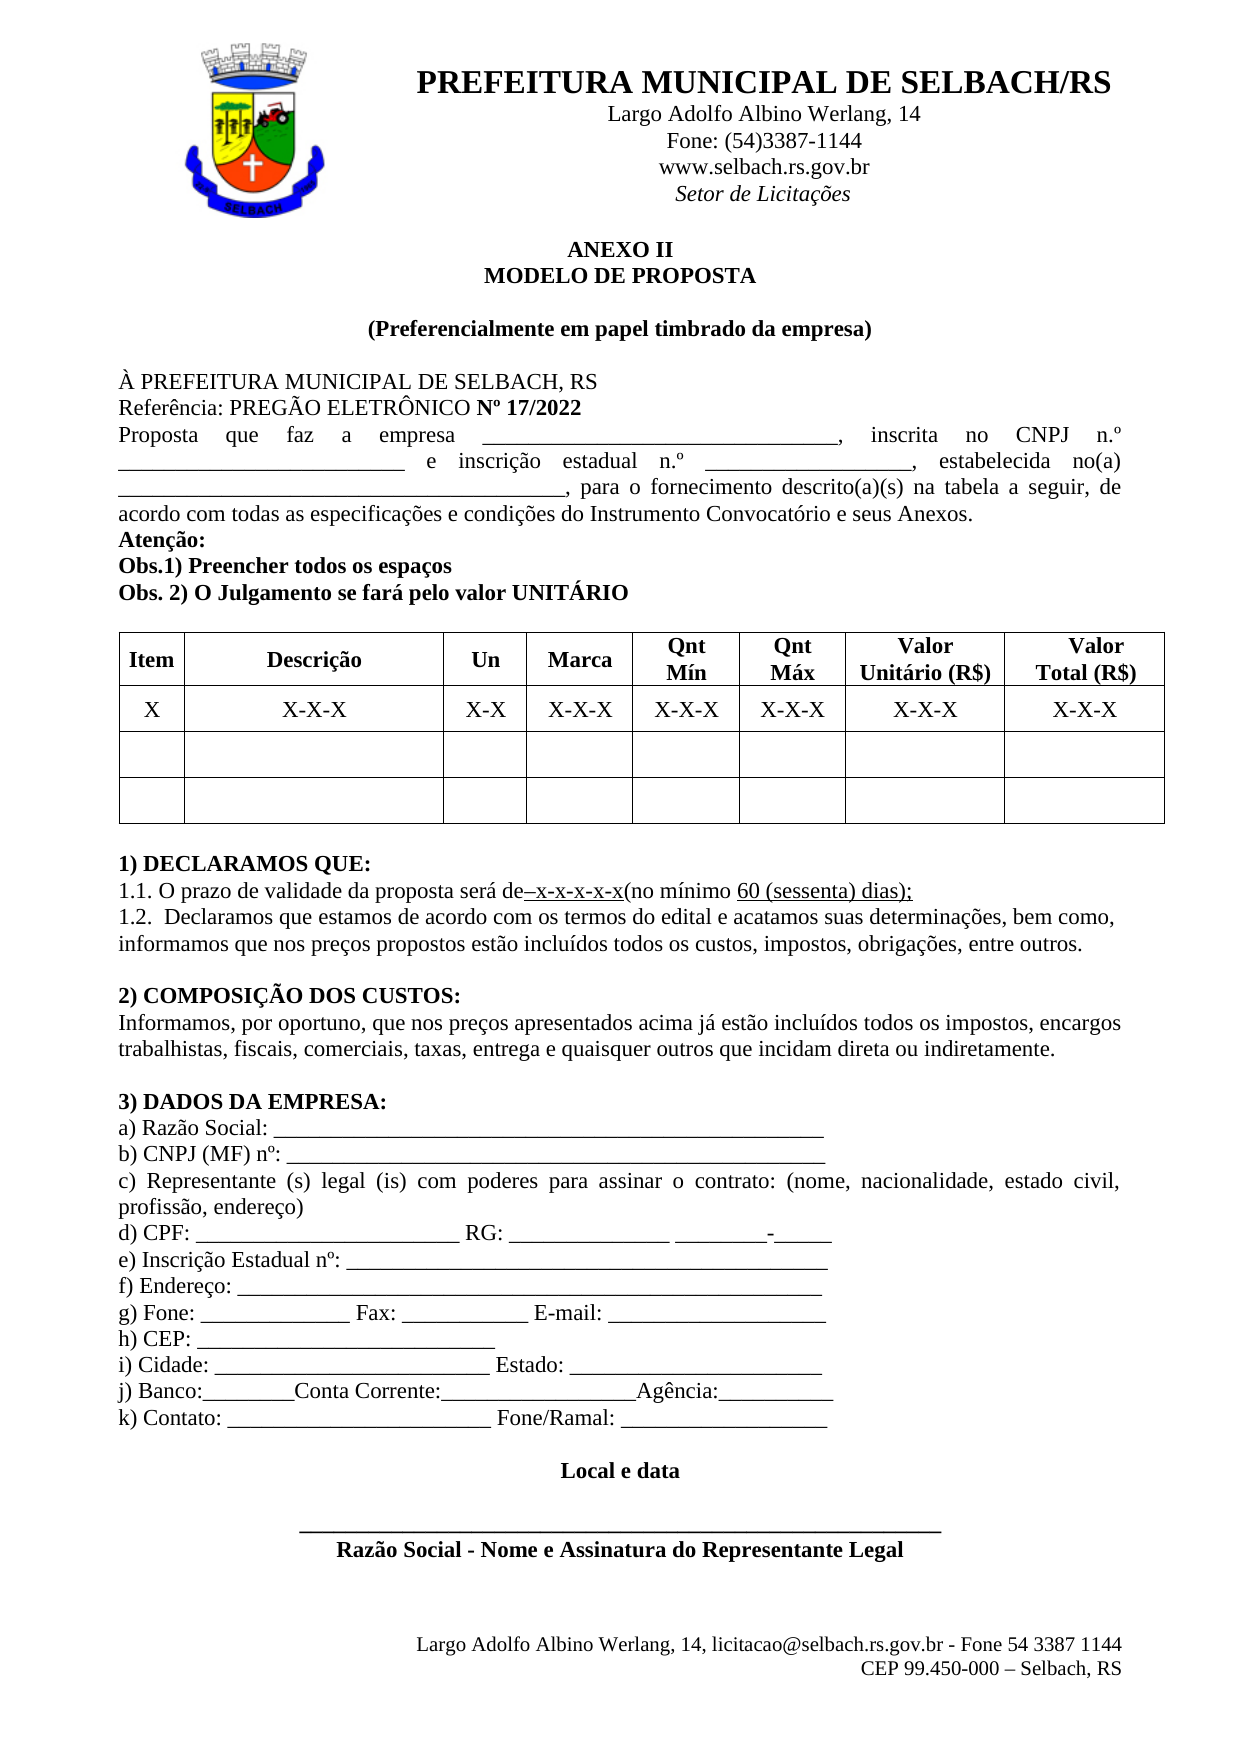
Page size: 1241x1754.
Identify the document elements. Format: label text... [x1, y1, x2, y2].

text j) Banco:________Conta Corrente:_________________Agência:__________ [118, 1378, 1122, 1404]
table_header Marca [527, 633, 632, 685]
text d) CPF: _______________________ RG: ______________ ________-_____ [118, 1219, 1122, 1246]
table_cell [633, 778, 739, 823]
text 2) COMPOSIÇÃO DOS CUSTOS: [118, 982, 1122, 1009]
text f) Endereço: ___________________________________________________ [118, 1272, 1122, 1298]
text Informamos, por oportuno, que nos preços apresentados acima já estão incluídos todos os impostos, encargos trabalhistas, fiscais, comerciais, taxas, entrega e quaisquer outros que incidam direta ou indiretamente. [118, 1009, 1122, 1061]
text ________________________________________________________ [118, 1509, 1122, 1536]
text h) CEP: __________________________ [118, 1325, 1122, 1351]
table_cell [185, 732, 443, 777]
text i) Cidade: ________________________ Estado: ______________________ [118, 1351, 1122, 1378]
table_cell X-X [444, 686, 526, 731]
table_cell X-X-X [527, 686, 632, 731]
text Razão Social - Nome e Assinatura do Representante Legal [118, 1536, 1122, 1562]
table_header Un [444, 633, 526, 685]
table_cell X [120, 686, 184, 731]
text 1.1. O prazo de validade da proposta será de–x-x-x-x-x(no mínimo 60 (sessenta) dias); [118, 877, 1122, 903]
table_cell [120, 778, 184, 823]
table_header Qnt Mín [633, 633, 739, 685]
table_cell [444, 778, 526, 823]
table_cell [527, 778, 632, 823]
text 1) DECLARAMOS QUE: [118, 851, 1122, 877]
table_cell [846, 732, 1004, 777]
table_cell [846, 778, 1004, 823]
table_cell [1005, 732, 1164, 777]
table_cell X-X-X [185, 686, 443, 731]
picture [154, 42, 357, 218]
table_cell X-X-X [1005, 686, 1164, 731]
table_cell X-X-X [846, 686, 1004, 731]
text ANEXO II [118, 236, 1122, 263]
table_header Valor Unitário (R$) [846, 633, 1004, 685]
table_header Item [120, 633, 184, 685]
text Local e data [118, 1457, 1122, 1483]
text b) CNPJ (MF) nº: _______________________________________________ [118, 1140, 1122, 1167]
text MODELO DE PROPOSTA [118, 263, 1122, 289]
text e) Inscrição Estadual nº: __________________________________________ [118, 1246, 1122, 1272]
text g) Fone: _____________ Fax: ___________ E-mail: ___________________ [118, 1298, 1122, 1325]
table_header Valor Total (R$) [1005, 633, 1164, 685]
table_header Descrição [185, 633, 443, 685]
table_cell X-X-X [740, 686, 845, 731]
text (Preferencialmente em papel timbrado da empresa) [118, 315, 1122, 342]
text a) Razão Social: ________________________________________________ [118, 1114, 1122, 1140]
table_cell [1005, 778, 1164, 823]
table_header Qnt Máx [740, 633, 845, 685]
table_cell [740, 778, 845, 823]
table_cell [740, 732, 845, 777]
text Atenção: [118, 526, 1122, 552]
table_cell X-X-X [633, 686, 739, 731]
text Obs. 2) O Julgamento se fará pelo valor UNITÁRIO [118, 579, 1122, 605]
table_cell [120, 732, 184, 777]
table_cell [633, 732, 739, 777]
text Proposta que faz a empresa _______________________________, inscrita no CNPJ n.º _________________________ e inscrição estadual n.º __________________, estabelecida no(a) _______________________________________, para o fornecimento descrito(a)(s) na tabela a seguir, de acordo com todas as especificações e condições do Instrumento Convocatório e seus Anexos. [118, 421, 1122, 526]
table_cell [444, 732, 526, 777]
text Obs.1) Preencher todos os espaços [118, 552, 1122, 579]
table_cell [527, 732, 632, 777]
table_cell [185, 778, 443, 823]
text Referência: PREGÃO ELETRÔNICO Nº 17/2022 [118, 394, 1122, 421]
text k) Contato: _______________________ Fone/Ramal: __________________ [118, 1404, 1122, 1430]
text c) Representante (s) legal (is) com poderes para assinar o contrato: (nome, nacionalidade, estado civil, profissão, endereço) [118, 1167, 1122, 1219]
text 1.2. Declaramos que estamos de acordo com os termos do edital e acatamos suas determinações, bem como, informamos que nos preços propostos estão incluídos todos os custos, impostos, obrigações, entre outros. [118, 903, 1122, 956]
text 3) DADOS DA EMPRESA: [118, 1088, 1122, 1114]
text À PREFEITURA MUNICIPAL DE SELBACH, RS [118, 368, 1122, 394]
